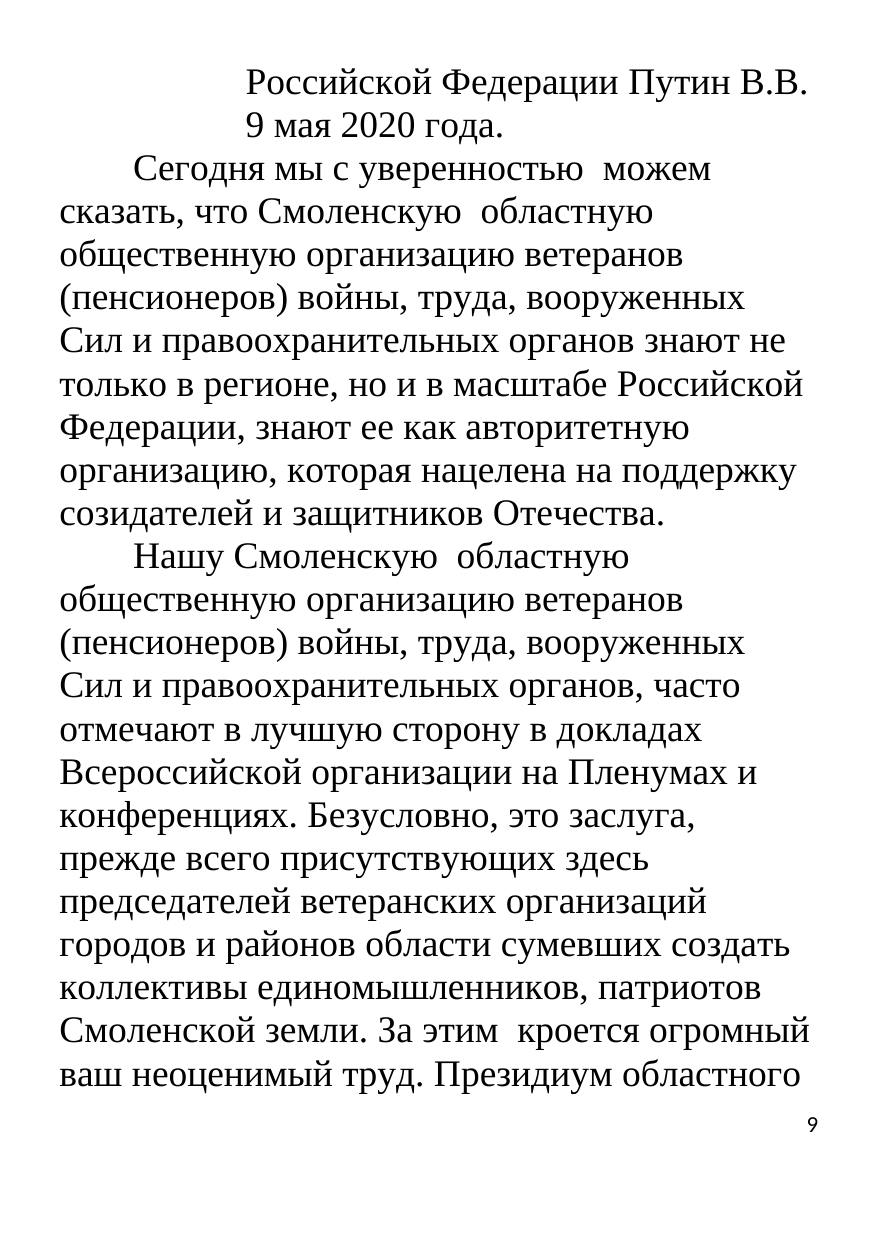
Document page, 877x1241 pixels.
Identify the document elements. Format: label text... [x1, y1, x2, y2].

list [208, 59, 818, 145]
list Сегодня мы с уверенностью можем сказать, что Смоленскую областную общественную организацию ветеранов (пенсионеров) войны, труда, вооруженных Сил и правоохранительных органов знают не только в регионе, но и в масштабе Российской Федерации, знают ее как авторитетную организацию, которая нацелена на поддержку созидателей и защитников Отечества. [59, 145, 818, 533]
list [59, 533, 818, 1094]
